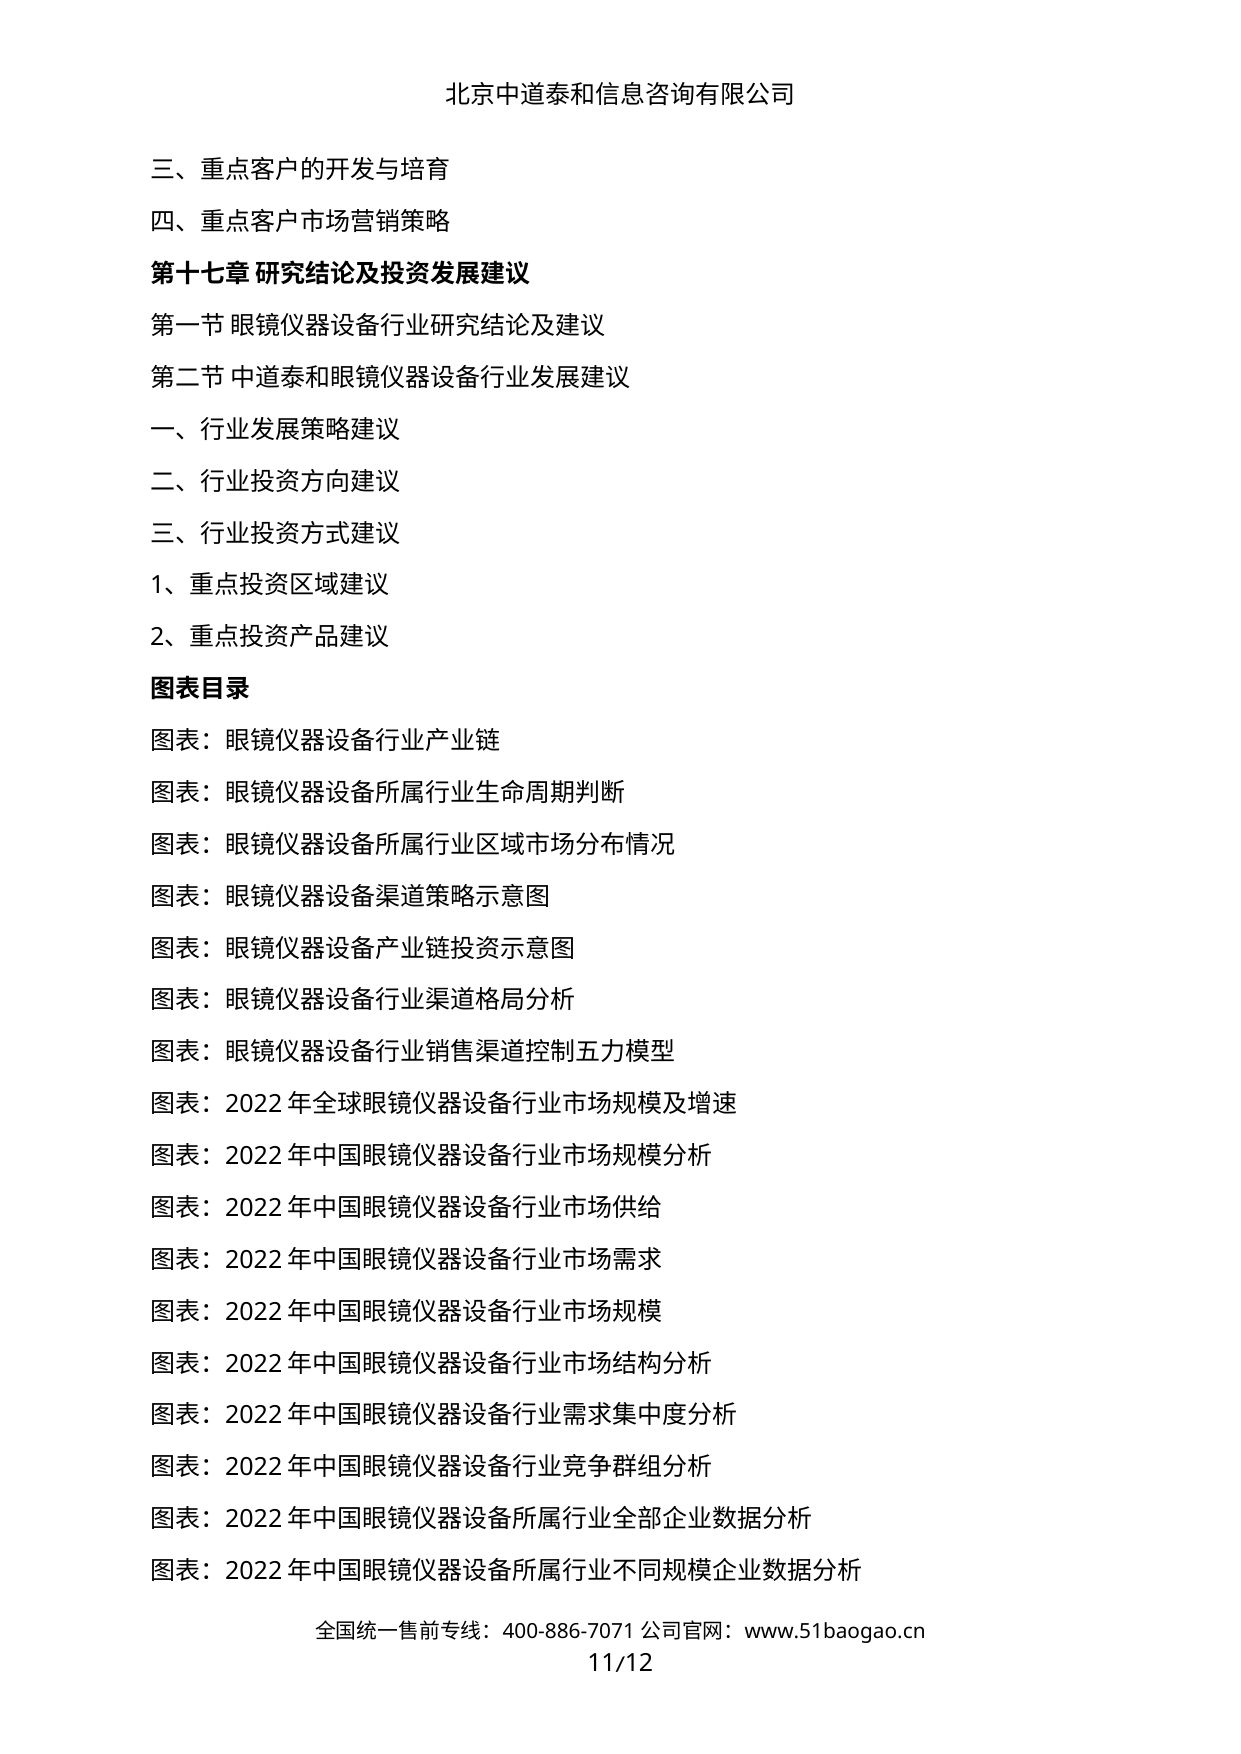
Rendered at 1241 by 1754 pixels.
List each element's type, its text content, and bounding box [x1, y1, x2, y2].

text 图表：2022年中国眼镜仪器设备行业市场规模 [150, 1291, 1090, 1327]
text 图表：2022年中国眼镜仪器设备行业市场需求 [150, 1239, 1090, 1276]
text 图表：眼镜仪器设备行业销售渠道控制五力模型 [150, 1032, 1090, 1068]
text 图表：2022年中国眼镜仪器设备所属行业全部企业数据分析 [150, 1499, 1090, 1535]
text 图表：眼镜仪器设备产业链投资示意图 [150, 928, 1090, 964]
text 图表：2022年中国眼镜仪器设备行业需求集中度分析 [150, 1395, 1090, 1431]
text 图表：眼镜仪器设备所属行业生命周期判断 [150, 772, 1090, 809]
text 二、行业投资方向建议 [150, 461, 1090, 497]
text 1、重点投资区域建议 [150, 565, 1090, 601]
text 三、重点客户的开发与培育 [150, 150, 1090, 186]
text 图表：2022年中国眼镜仪器设备行业市场规模分析 [150, 1136, 1090, 1172]
text 图表：2022年中国眼镜仪器设备行业市场供给 [150, 1187, 1090, 1224]
text 2、重点投资产品建议 [150, 617, 1090, 653]
text 图表：2022年全球眼镜仪器设备行业市场规模及增速 [150, 1084, 1090, 1120]
text 一、行业发展策略建议 [150, 409, 1090, 446]
text 四、重点客户市场营销策略 [150, 202, 1090, 238]
text 图表：眼镜仪器设备行业产业链 [150, 721, 1090, 757]
text 图表：眼镜仪器设备所属行业区域市场分布情况 [150, 824, 1090, 861]
text 图表：2022年中国眼镜仪器设备行业市场结构分析 [150, 1343, 1090, 1379]
text 图表目录 [150, 669, 1090, 705]
text 第二节 中道泰和眼镜仪器设备行业发展建议 [150, 357, 1090, 394]
text 三、行业投资方式建议 [150, 513, 1090, 549]
text 图表：眼镜仪器设备行业渠道格局分析 [150, 980, 1090, 1016]
text 第一节 眼镜仪器设备行业研究结论及建议 [150, 306, 1090, 342]
text 图表：眼镜仪器设备渠道策略示意图 [150, 876, 1090, 912]
text 图表：2022年中国眼镜仪器设备所属行业不同规模企业数据分析 [150, 1551, 1090, 1587]
text 第十七章 研究结论及投资发展建议 [150, 254, 1090, 290]
text 图表：2022年中国眼镜仪器设备行业竞争群组分析 [150, 1447, 1090, 1483]
